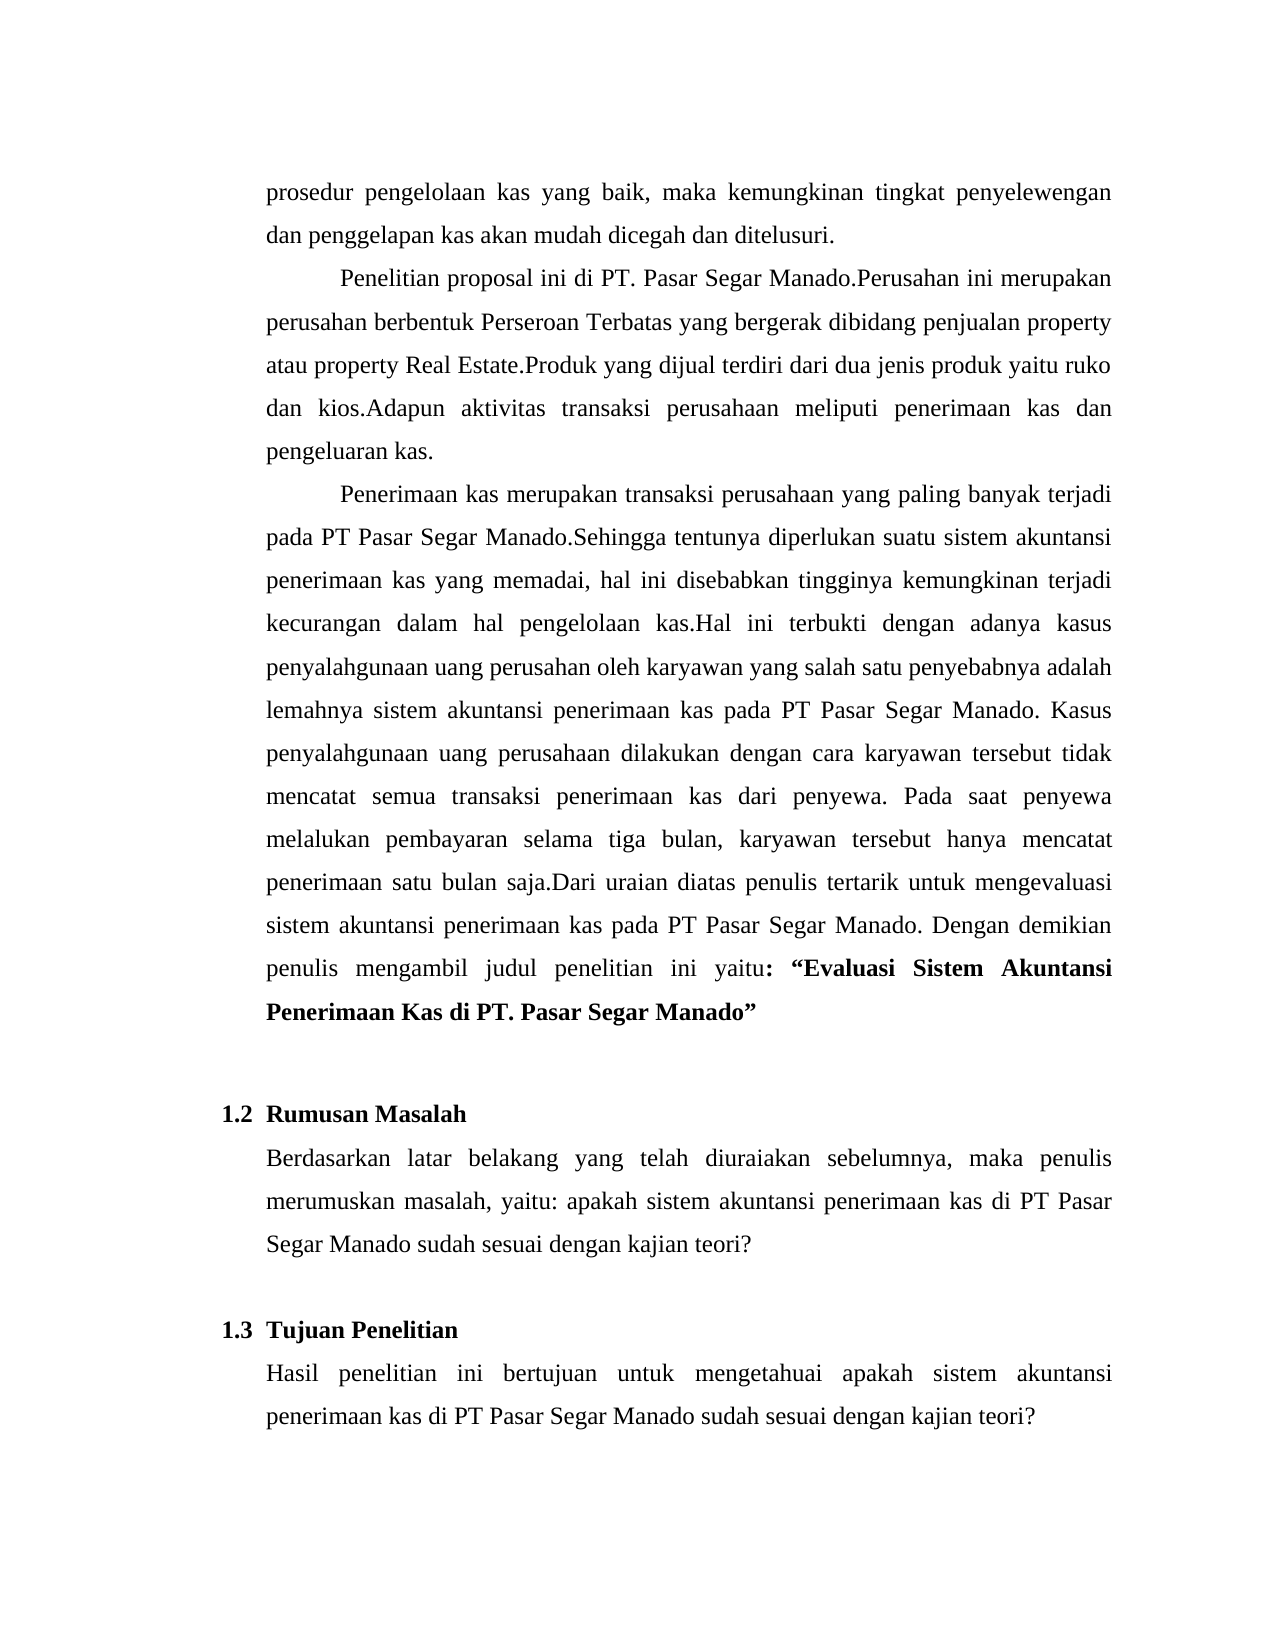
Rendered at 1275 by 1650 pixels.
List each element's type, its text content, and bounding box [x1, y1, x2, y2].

text Berdasarkan latar belakang yang telah diuraiakan sebelumnya, maka penulis merumuskan masalah, yaitu: apakah sistem akuntansi penerimaan kas di PT Pasar Segar Manado sudah sesuai dengan kajian teori? [266, 1143, 1113, 1258]
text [266, 177, 1113, 249]
text Penerimaan kas merupakan transaksi perusahaan yang paling banyak terjadi pada PT Pasar Segar Manado.Sehingga tentunya diperlukan suatu sistem akuntansi penerimaan kas yang memadai, hal ini disebabkan tingginya kemungkinan terjadi kecurangan dalam hal pengelolaan kas.Hal ini terbukti dengan adanya kasus penyalahgunaan uang perusahan oleh karyawan yang salah satu penyebabnya adalah lemahnya sistem akuntansi penerimaan kas pada PT Pasar Segar Manado. Kasus penyalahgunaan uang perusahaan dilakukan dengan cara karyawan tersebut tidak mencatat semua transaksi penerimaan kas dari penyewa. Pada saat penyewa melalukan pembayaran selama tiga bulan, karyawan tersebut hanya mencatat penerimaan satu bulan saja.Dari uraian diatas penulis tertarik untuk mengevaluasi sistem akuntansi penerimaan kas pada PT Pasar Segar Manado. Dengan demikian penulis mengambil judul penelitian ini yaitu: “Evaluasi Sistem Akuntansi Penerimaan Kas di PT. Pasar Segar Manado” [266, 479, 1113, 1025]
list Rumusan Masalah [221, 1099, 1127, 1128]
text Hasil penelitian ini bertujuan untuk mengetahuai apakah sistem akuntansi penerimaan kas di PT Pasar Segar Manado sudah sesuai dengan kajian teori? [266, 1358, 1113, 1430]
list Tujuan Penelitian [221, 1315, 1127, 1344]
text Penelitian proposal ini di PT. Pasar Segar Manado.Perusahan ini merupakan perusahan berbentuk Perseroan Terbatas yang bergerak dibidang penjualan property atau property Real Estate.Produk yang dijual terdiri dari dua jenis produk yaitu ruko dan kios.Adapun aktivitas transaksi perusahaan meliputi penerimaan kas dan pengeluaran kas. [266, 263, 1113, 465]
